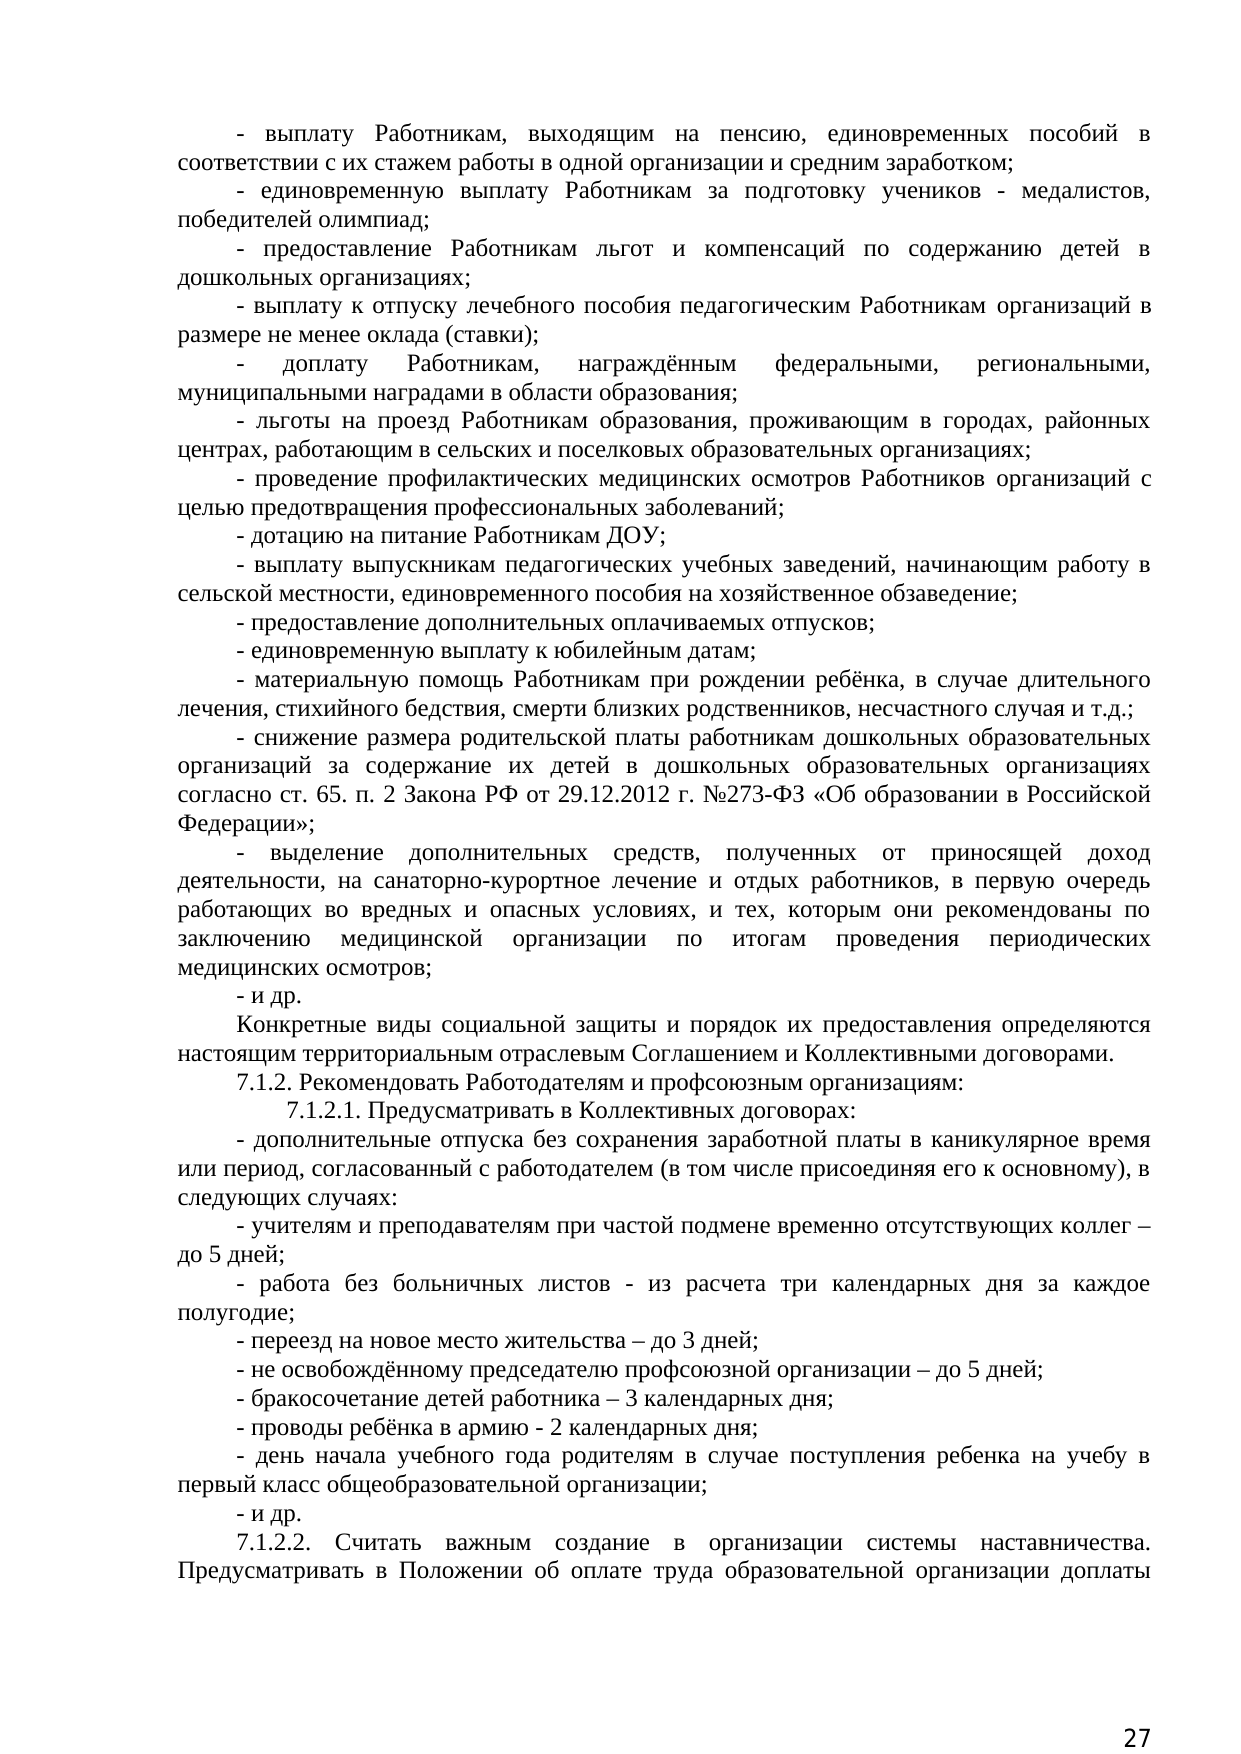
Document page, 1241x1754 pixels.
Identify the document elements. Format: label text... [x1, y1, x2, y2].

list - единовременную выплату Работникам за подготовку учеников - медалистов, победителей олимпиад; [177, 176, 1152, 233]
list - проведение профилактических медицинских осмотров Работников организаций с целью предотвращения профессиональных заболеваний; [177, 463, 1152, 521]
list - бракосочетание детей работника – 3 календарных дня; [177, 1383, 1152, 1412]
list 7.1.2. Рекомендовать Работодателям и профсоюзным организациям: [177, 1067, 1152, 1096]
list - не освобождённому председателю профсоюзной организации – до 5 дней; [177, 1354, 1152, 1383]
list - предоставление Работникам льгот и компенсаций по содержанию детей в дошкольных организациях; [177, 233, 1152, 291]
list - выплату выпускникам педагогических учебных заведений, начинающим работу в сельской местности, единовременного пособия на хозяйственное обзаведение; [177, 549, 1152, 607]
list 7.1.2.1. Предусматривать в Коллективных договорах: [177, 1096, 1152, 1124]
list - и др. [177, 1498, 1152, 1527]
list - проводы ребёнка в армию - 2 календарных дня; [177, 1412, 1152, 1441]
list - день начала учебного года родителям в случае поступления ребенка на учебу в первый класс общеобразовательной организации; [177, 1441, 1152, 1498]
list - дотацию на питание Работникам ДОУ; [177, 521, 1152, 549]
list - выплату к отпуску лечебного пособия педагогическим Работникам организаций в размере не менее оклада (ставки); [177, 291, 1152, 348]
list - и др. [177, 981, 1152, 1009]
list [177, 1527, 1152, 1584]
list - доплату Работникам, награждённым федеральными, региональными, муниципальными наградами в области образования; [177, 348, 1152, 406]
list - единовременную выплату к юбилейным датам; [177, 636, 1152, 664]
list - выделение дополнительных средств, полученных от приносящей доход деятельности, на санаторно-курортное лечение и отдых работников, в первую очередь работающих во вредных и опасных условиях, и тех, которым они рекомендованы по заключению медицинской организации по итогам проведения периодических медицинских осмотров; [177, 837, 1152, 981]
list - работа без больничных листов - из расчета три календарных дня за каждое полугодие; [177, 1268, 1152, 1326]
list - учителям и преподавателям при частой подмене временно отсутствующих коллег – до 5 дней; [177, 1211, 1152, 1268]
list - льготы на проезд Работникам образования, проживающим в городах, районных центрах, работающим в сельских и поселковых образовательных организациях; [177, 406, 1152, 463]
list Конкретные виды социальной защиты и порядок их предоставления определяются настоящим территориальным отраслевым Соглашением и Коллективными договорами. [177, 1009, 1152, 1067]
list - переезд на новое место жительства – до 3 дней; [177, 1326, 1152, 1354]
list - выплату Работникам, выходящим на пенсию, единовременных пособий в соответствии с их стажем работы в одной организации и средним заработком; [177, 118, 1152, 176]
list - снижение размера родительской платы работникам дошкольных образовательных организаций за содержание их детей в дошкольных образовательных организациях согласно ст. 65. п. 2 Закона РФ от 29.12.2012 г. №273-ФЗ «Об образовании в Российской Федерации»; [177, 722, 1152, 837]
list - дополнительные отпуска без сохранения заработной платы в каникулярное время или период, согласованный с работодателем (в том числе присоединяя его к основному), в следующих случаях: [177, 1124, 1152, 1211]
list - материальную помощь Работникам при рождении ребёнка, в случае длительного лечения, стихийного бедствия, смерти близких родственников, несчастного случая и т.д.; [177, 664, 1152, 722]
list - предоставление дополнительных оплачиваемых отпусков; [177, 607, 1152, 636]
